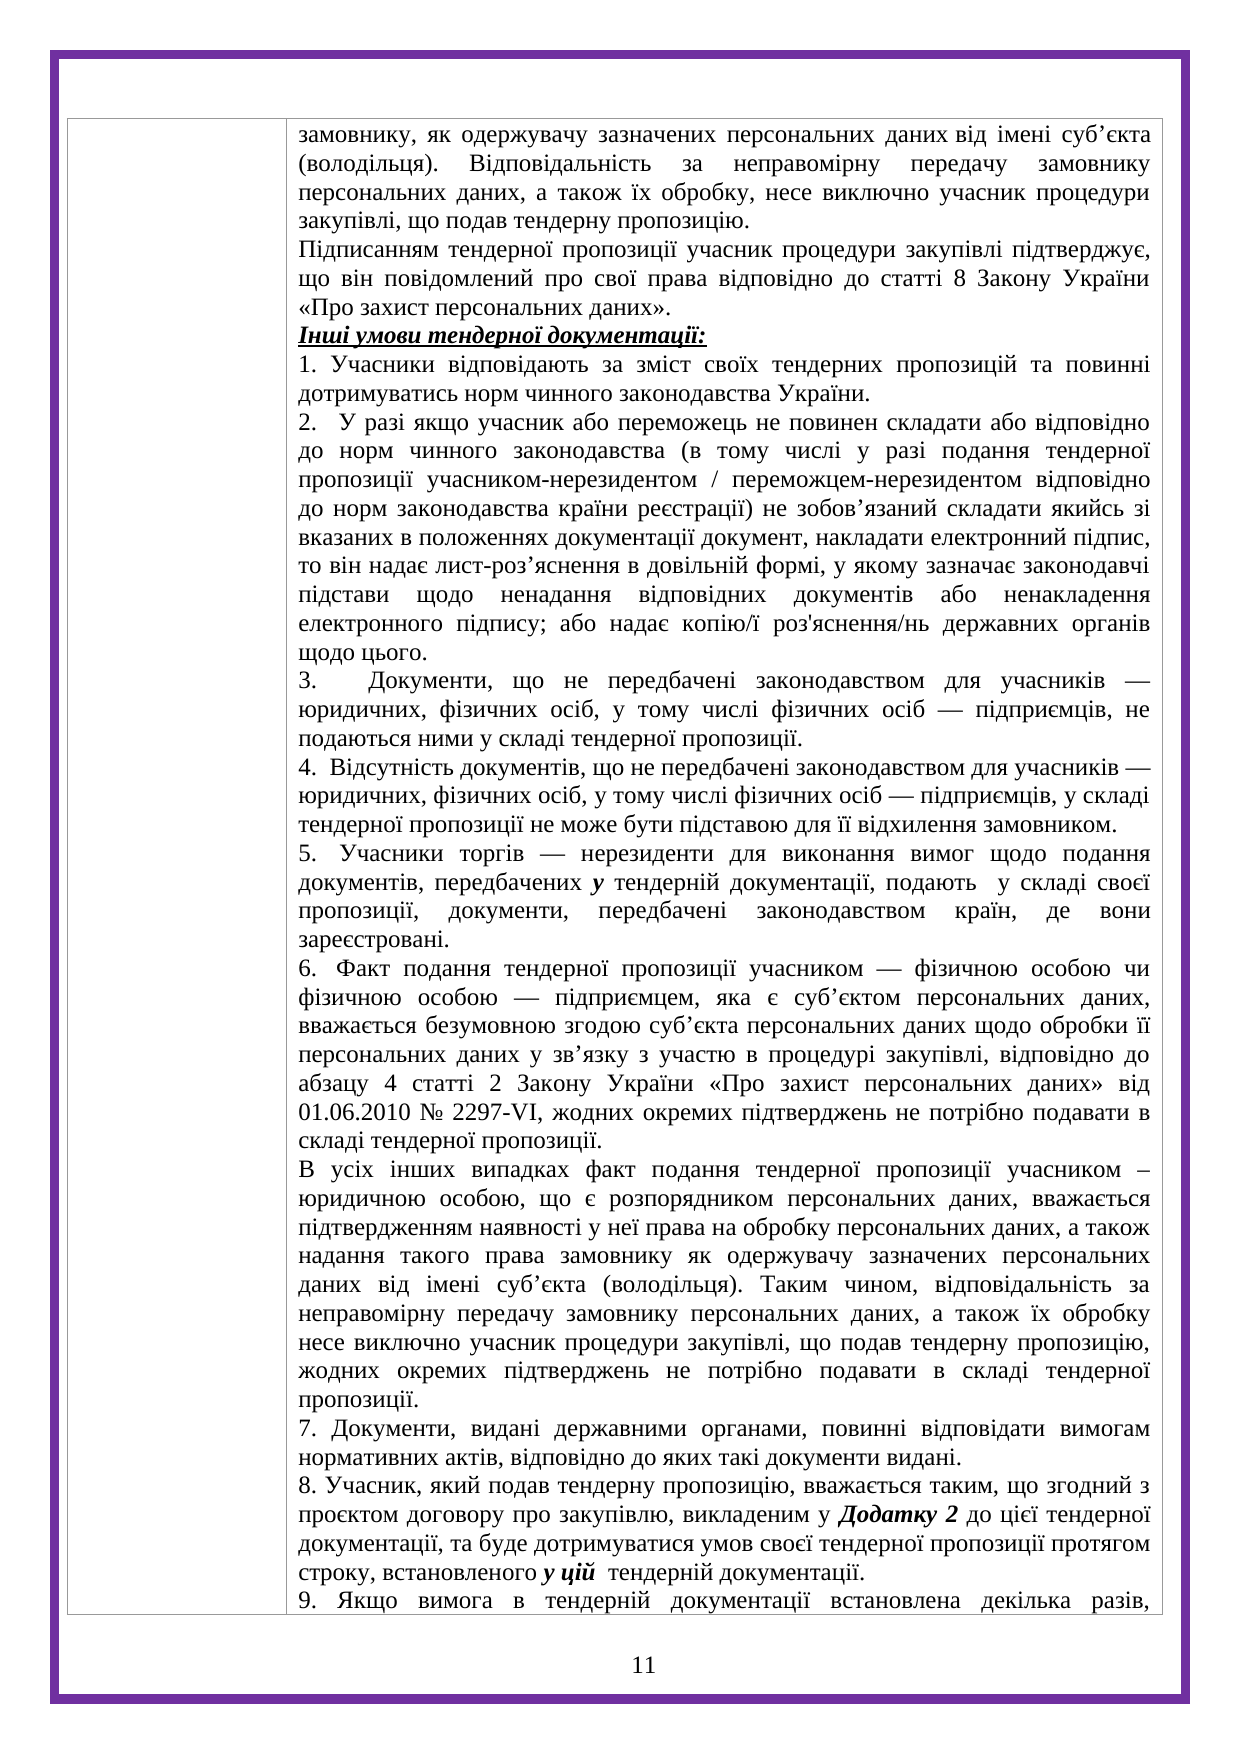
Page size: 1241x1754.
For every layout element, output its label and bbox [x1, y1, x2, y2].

table_cell [287, 119, 1162, 1614]
table_cell [68, 119, 286, 1614]
